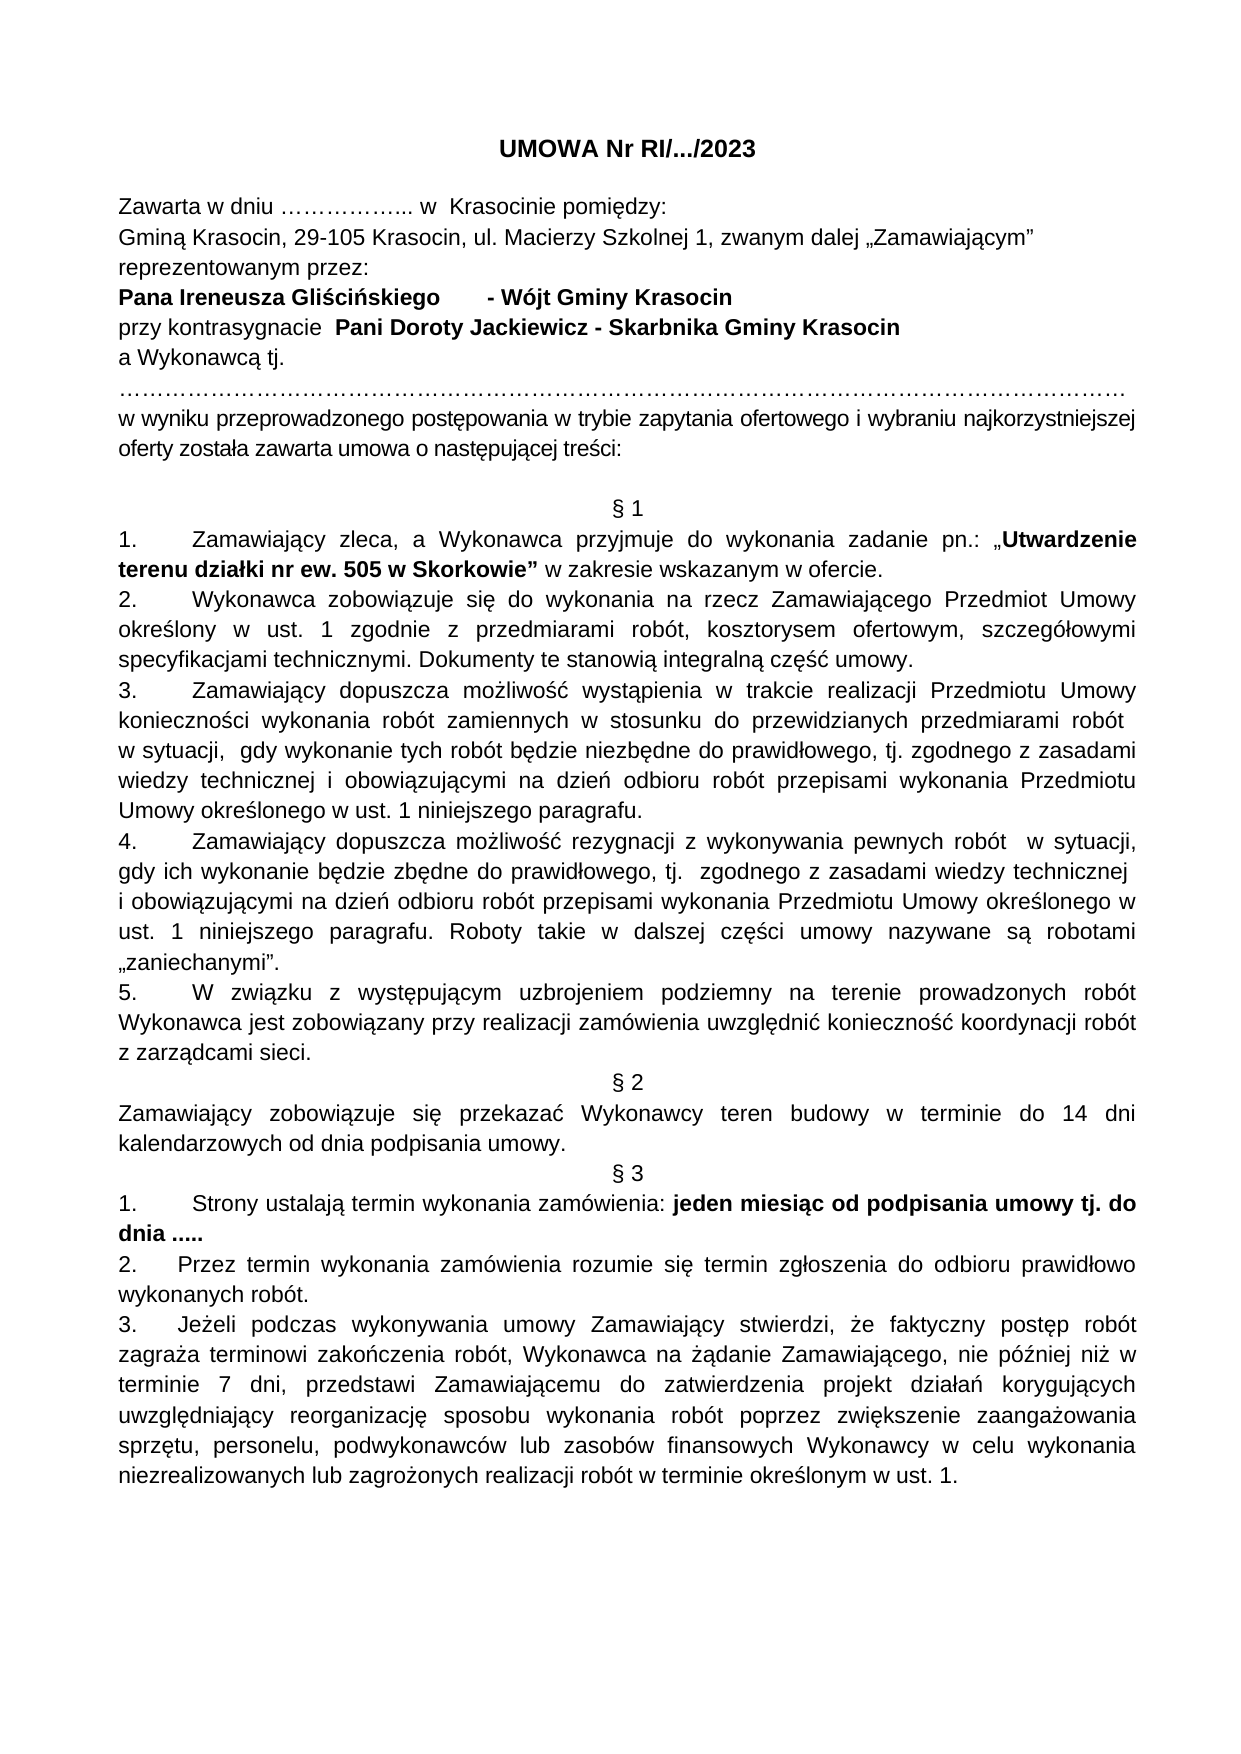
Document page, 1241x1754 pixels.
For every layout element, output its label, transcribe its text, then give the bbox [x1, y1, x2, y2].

list § 2 [118, 1069, 1137, 1096]
list W związku z występującym uzbrojeniem podziemny na terenie prowadzonych robót Wykonawca jest zobowiązany przy realizacji zamówienia uwzględnić konieczność koordynacji robót z zarządcami sieci. [118, 979, 1137, 1066]
list Zamawiający zobowiązuje się przekazać Wykonawcy teren budowy w terminie do 14 dni kalendarzowych od dnia podpisania umowy. [118, 1099, 1137, 1156]
text Zawarta w dniu ……………... w Krasocinie pomiędzy: [118, 193, 1137, 220]
list Strony ustalają termin wykonania zamówienia: jeden miesiąc od podpisania umowy tj. do dnia ..... [118, 1190, 1137, 1247]
text przy kontrasygnacie Pani Doroty Jackiewicz - Skarbnika Gminy Krasocin [118, 314, 1137, 341]
list Zamawiający zleca, a Wykonawca przyjmuje do wykonania zadanie pn.: „Utwardzenie terenu działki nr ew. 505 w Skorkowie” w zakresie wskazanym w ofercie. [118, 526, 1137, 582]
list Przez termin wykonania zamówienia rozumie się termin zgłoszenia do odbioru prawidłowo wykonanych robót. [118, 1251, 1137, 1307]
text Gminą Krasocin, 29-105 Krasocin, ul. Macierzy Szkolnej 1, zwanym dalej „Zamawiającym” reprezentowanym przez: [118, 223, 1137, 280]
text Pana Ireneusza Gliścińskiego - Wójt Gminy Krasocin [118, 284, 1137, 310]
text § 3 [118, 1160, 1137, 1186]
list Wykonawca zobowiązuje się do wykonania na rzecz Zamawiającego Przedmiot Umowy określony w ust. 1 zgodnie z przedmiarami robót, kosztorysem ofertowym, szczegółowymi specyfikacjami technicznymi. Dokumenty te stanowią integralną część umowy. [118, 586, 1137, 673]
text UMOWA Nr RI/.../2023 [118, 134, 1137, 163]
text § 1 [118, 495, 1137, 522]
text a Wykonawcą tj. …………………………………………………………………………………………………………………… [118, 344, 1137, 401]
text w wyniku przeprowadzonego postępowania w trybie zapytania ofertowego i wybraniu najkorzystniejszej oferty została zawarta umowa o następującej treści: [118, 405, 1137, 461]
list Zamawiający dopuszcza możliwość rezygnacji z wykonywania pewnych robót w sytuacji, gdy ich wykonanie będzie zbędne do prawidłowego, tj. zgodnego z zasadami wiedzy technicznej i obowiązującymi na dzień odbioru robót przepisami wykonania Przedmiotu Umowy określonego w ust. 1 niniejszego paragrafu. Roboty takie w dalszej części umowy nazywane są robotami „zaniechanymi”. [118, 828, 1137, 975]
list Zamawiający dopuszcza możliwość wystąpienia w trakcie realizacji Przedmiotu Umowy konieczności wykonania robót zamiennych w stosunku do przewidzianych przedmiarami robót w sytuacji, gdy wykonanie tych robót będzie niezbędne do prawidłowego, tj. zgodnego z zasadami wiedzy technicznej i obowiązującymi na dzień odbioru robót przepisami wykonania Przedmiotu Umowy określonego w ust. 1 niniejszego paragrafu. [118, 677, 1137, 824]
list Jeżeli podczas wykonywania umowy Zamawiający stwierdzi, że faktyczny postęp robót zagraża terminowi zakończenia robót, Wykonawca na żądanie Zamawiającego, nie później niż w terminie 7 dni, przedstawi Zamawiającemu do zatwierdzenia projekt działań korygujących uwzględniający reorganizację sposobu wykonania robót poprzez zwiększenie zaangażowania sprzętu, personelu, podwykonawców lub zasobów finansowych Wykonawcy w celu wykonania niezrealizowanych lub zagrożonych realizacji robót w terminie określonym w ust. 1. [118, 1311, 1137, 1488]
